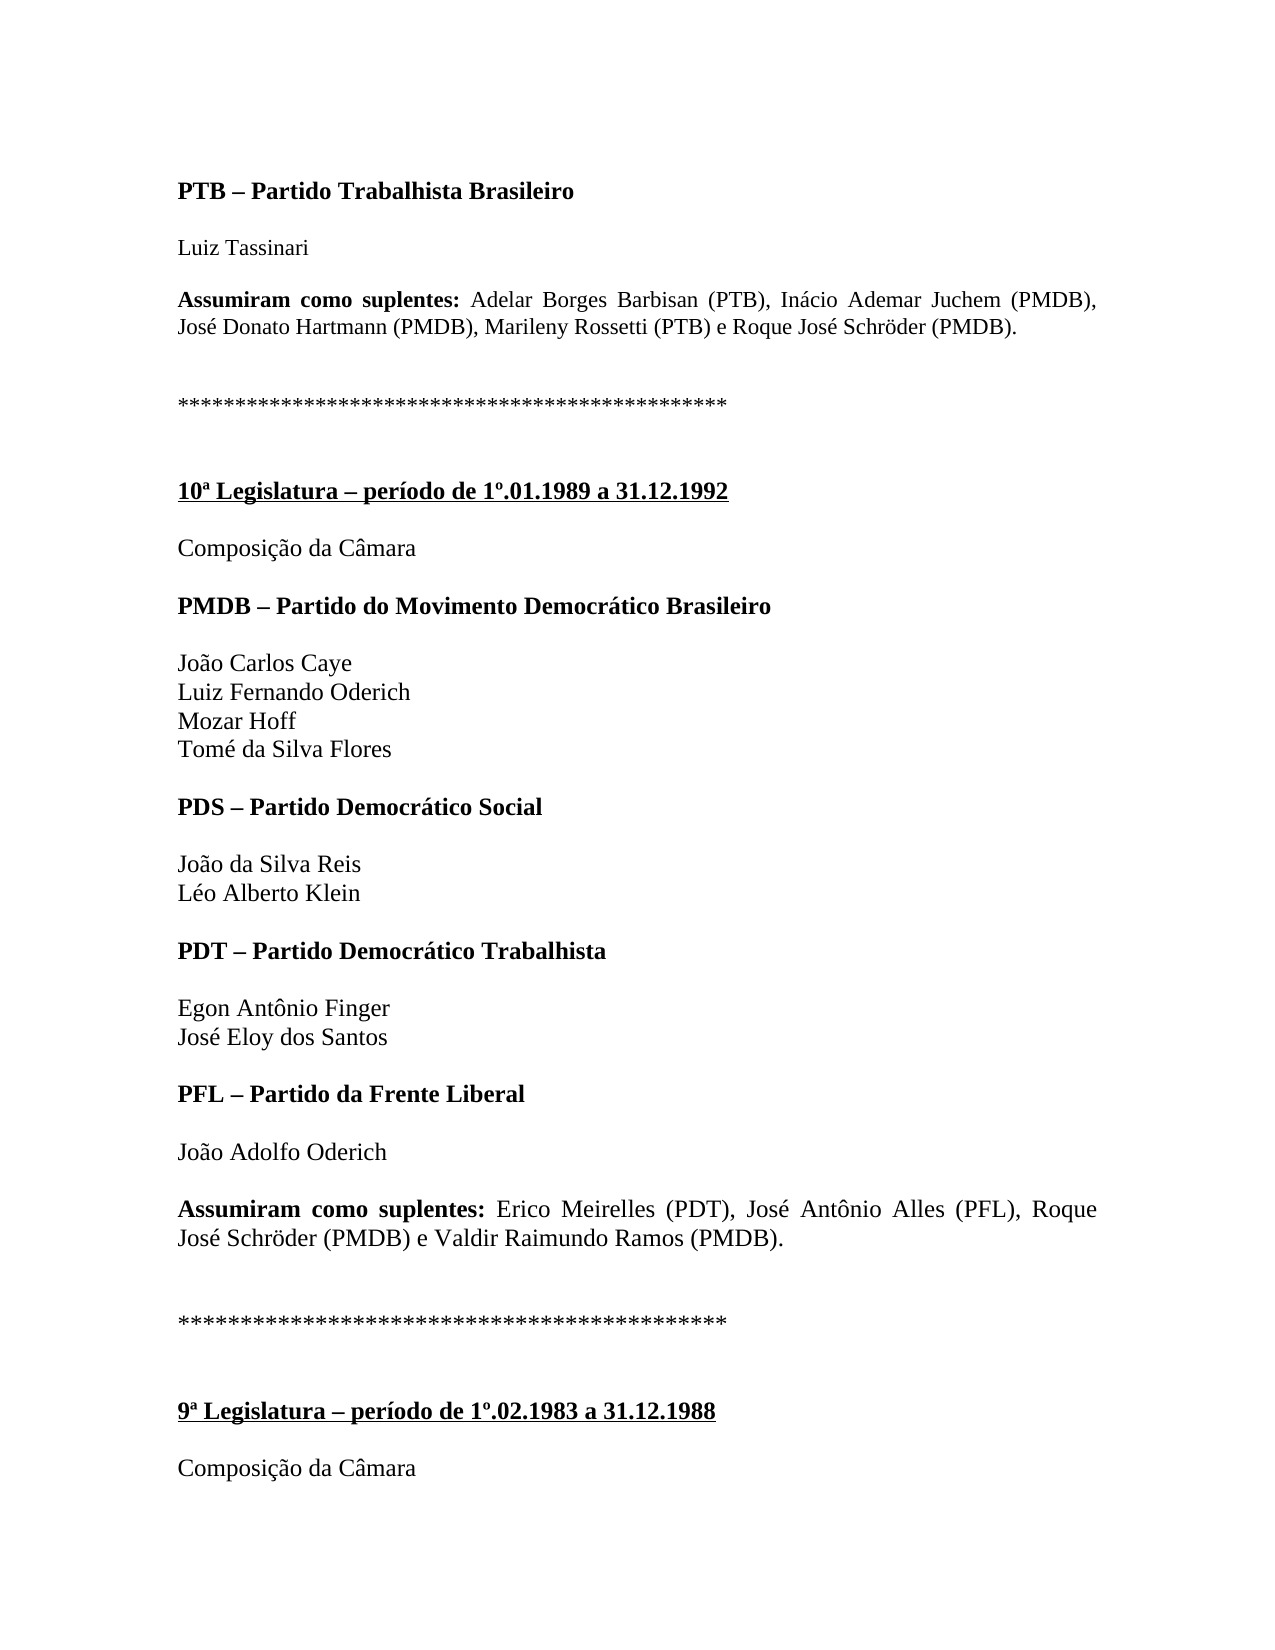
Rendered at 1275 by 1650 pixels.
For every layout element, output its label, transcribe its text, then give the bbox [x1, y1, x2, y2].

text Composição da Câmara [177, 1453, 1098, 1482]
subtitle PFL – Partido da Frente Liberal [177, 1079, 1098, 1108]
text Léo Alberto Klein [177, 878, 1098, 907]
text Tomé da Silva Flores [177, 734, 1098, 763]
text Luiz Fernando Oderich [177, 677, 1098, 706]
text Egon Antônio Finger [177, 993, 1098, 1022]
text ************************************************ [177, 392, 1098, 418]
text Mozar Hoff [177, 706, 1098, 734]
text Luiz Tassinari [177, 234, 1098, 260]
text ******************************************** [177, 1309, 1098, 1338]
text João Carlos Caye [177, 648, 1098, 677]
subtitle PDS – Partido Democrático Social [177, 792, 1098, 821]
text Assumiram como suplentes: Adelar Borges Barbisan (PTB), Inácio Ademar Juchem (PMDB), José Donato Hartmann (PMDB), Marileny Rossetti (PTB) e Roque José Schröder (PMDB). [177, 287, 1098, 339]
text José Eloy dos Santos [177, 1022, 1098, 1051]
subtitle PTB – Partido Trabalhista Brasileiro [177, 176, 1098, 205]
text Composição da Câmara [177, 533, 1098, 562]
subtitle PDT – Partido Democrático Trabalhista [177, 936, 1098, 964]
text 9ª Legislatura – período de 1º.02.1983 a 31.12.1988 [177, 1396, 1098, 1424]
subtitle PMDB – Partido do Movimento Democrático Brasileiro [177, 591, 1098, 619]
text João da Silva Reis [177, 849, 1098, 878]
text João Adolfo Oderich [177, 1137, 1098, 1166]
text Assumiram como suplentes: Erico Meirelles (PDT), José Antônio Alles (PFL), Roque José Schröder (PMDB) e Valdir Raimundo Ramos (PMDB). [177, 1194, 1098, 1252]
text 10ª Legislatura – período de 1º.01.1989 a 31.12.1992 [177, 476, 1098, 504]
